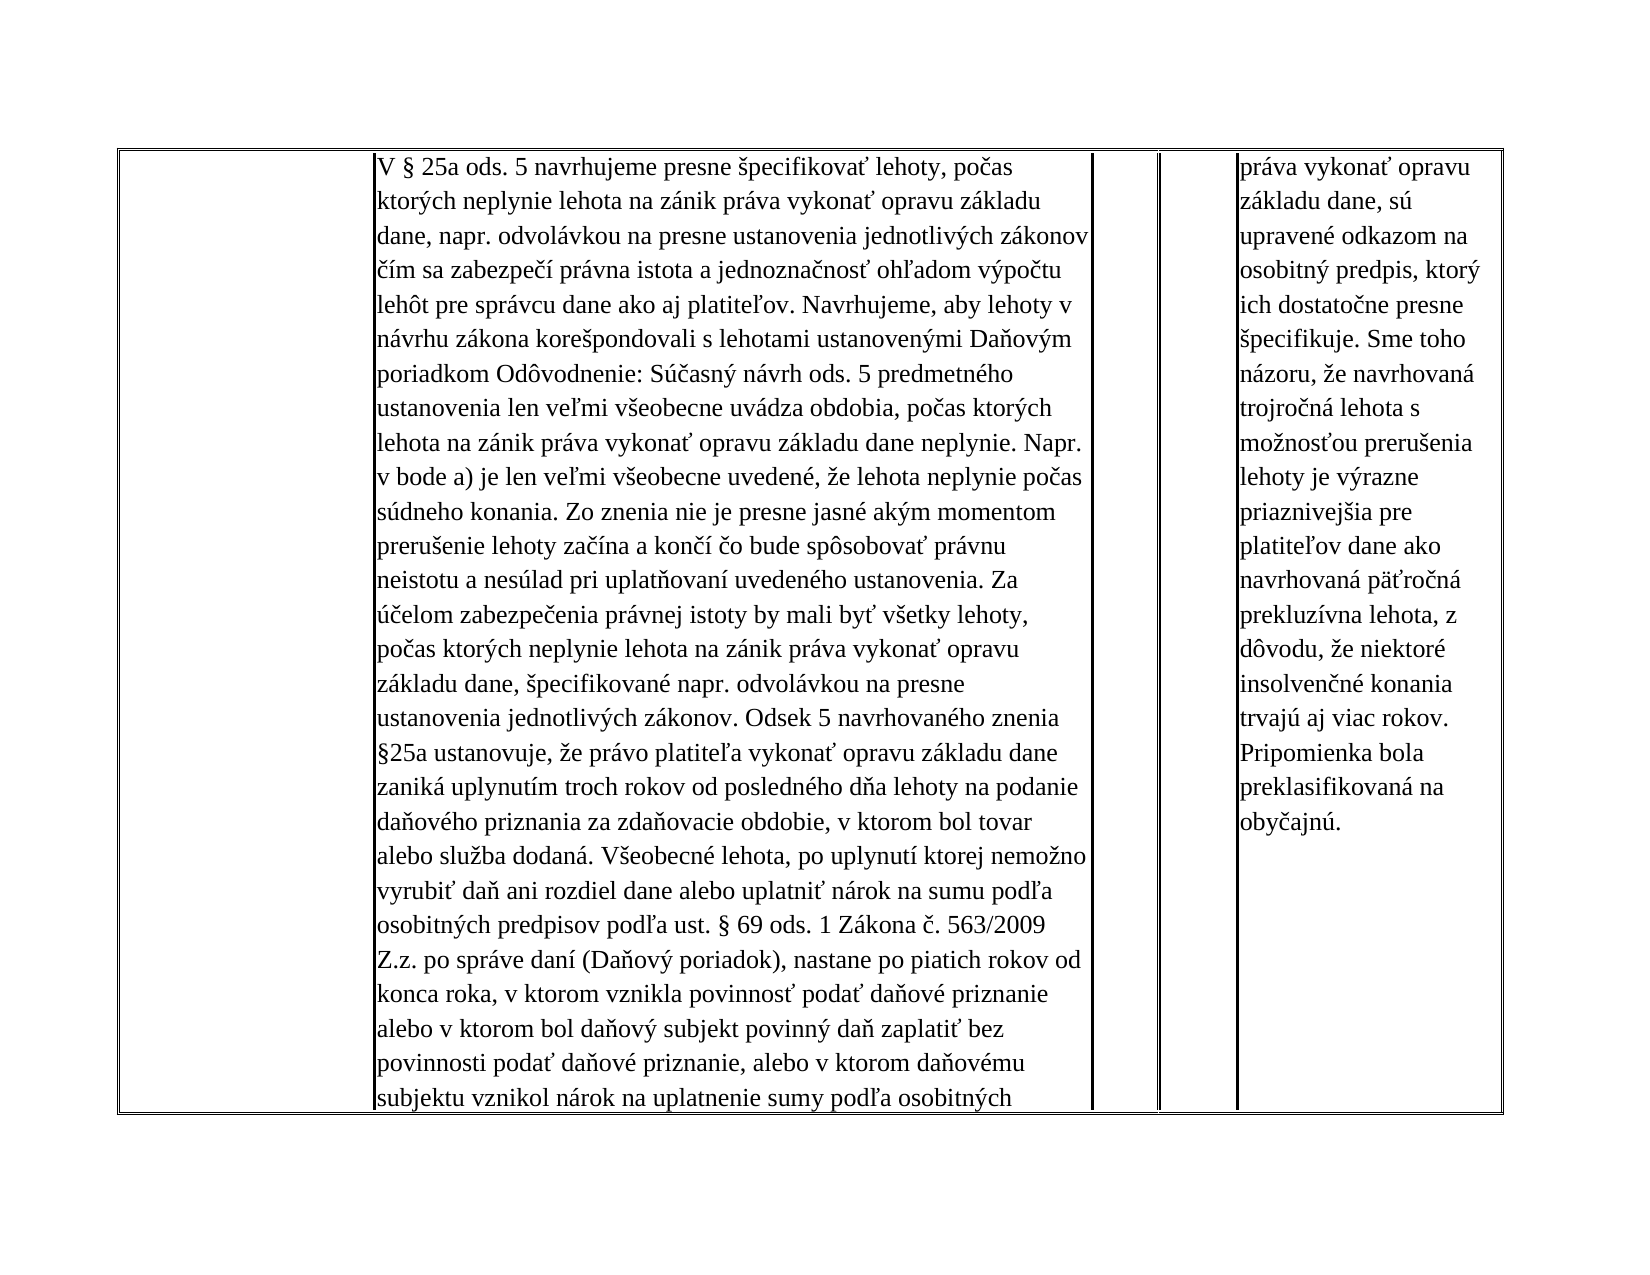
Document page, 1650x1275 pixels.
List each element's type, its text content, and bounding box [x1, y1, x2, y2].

table_cell RÚZSR [120, 151, 374, 1112]
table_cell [1237, 151, 1501, 1112]
table_cell Z [1092, 149, 1159, 1112]
table_cell N [1159, 151, 1237, 1112]
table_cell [374, 151, 1092, 1112]
